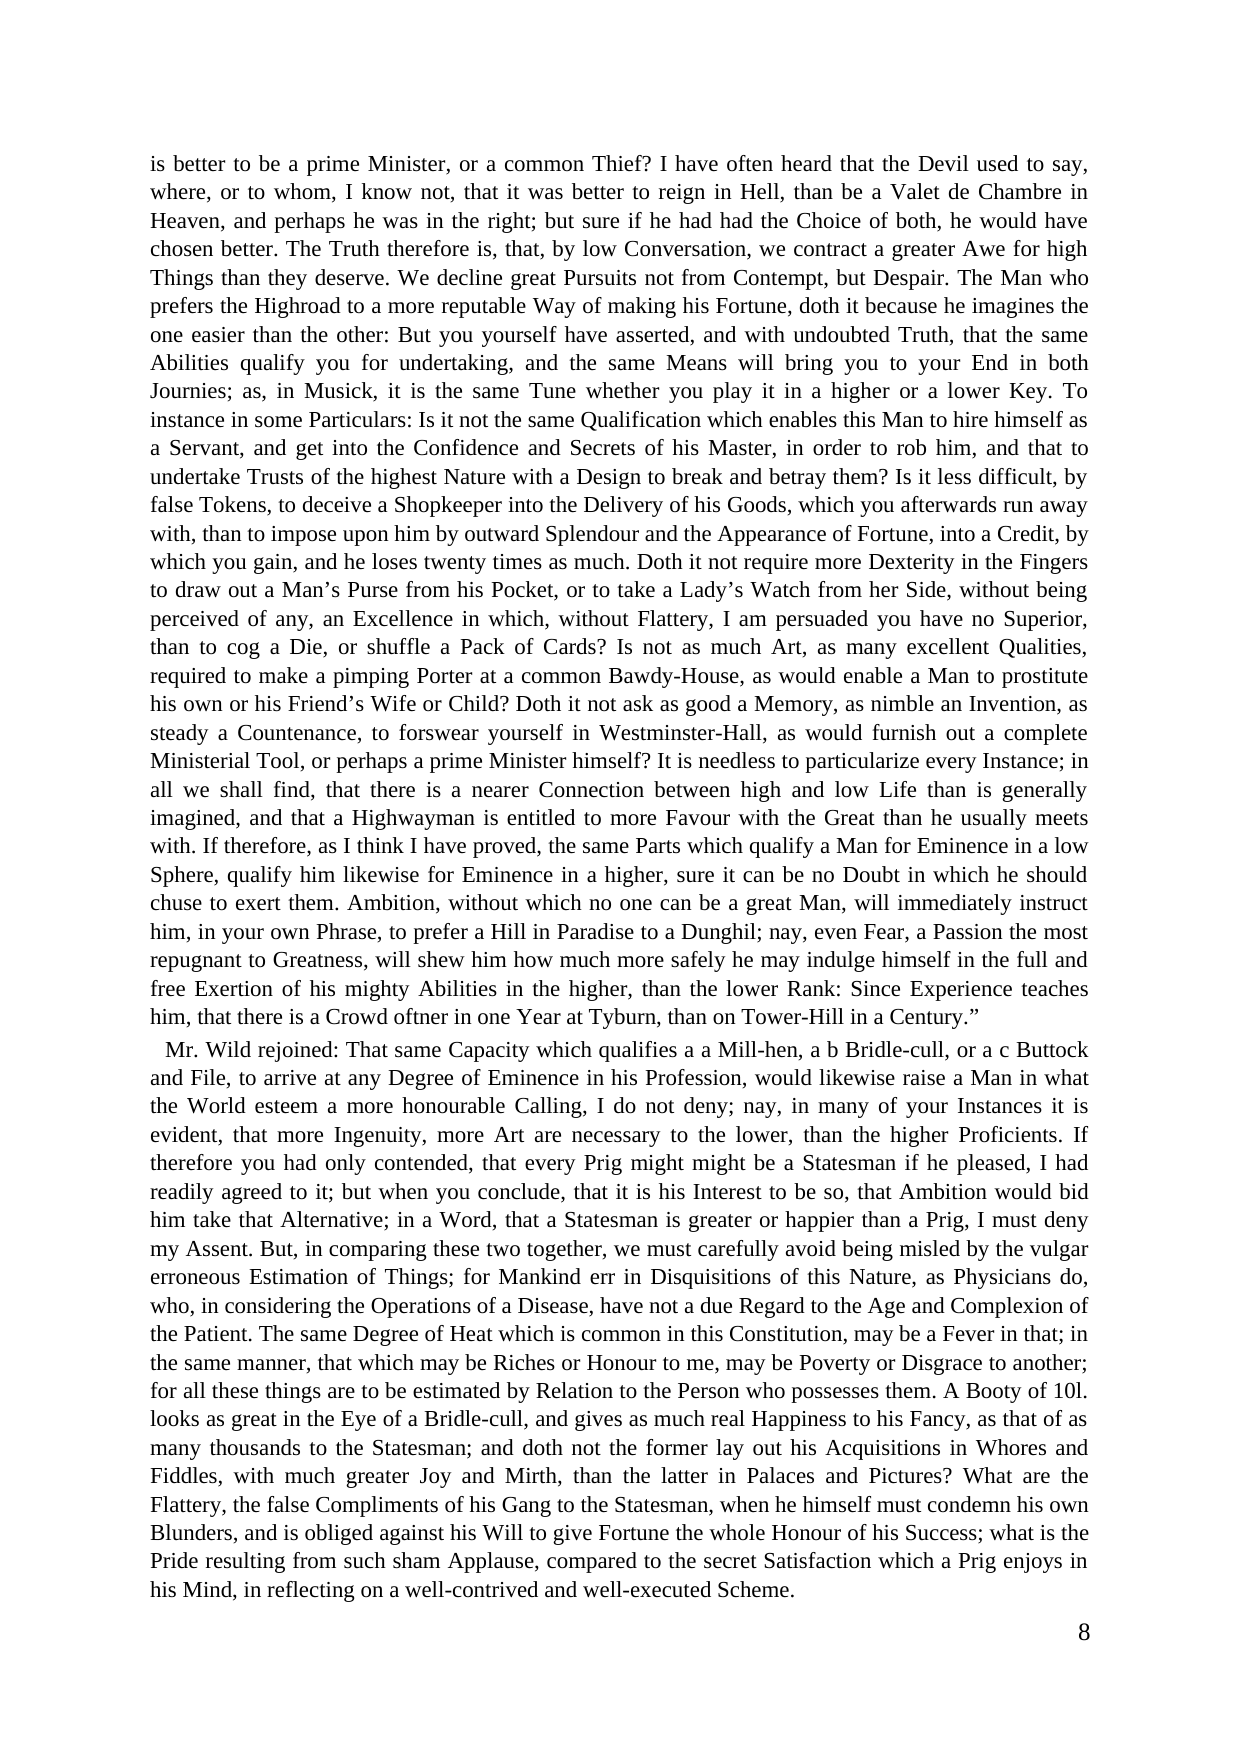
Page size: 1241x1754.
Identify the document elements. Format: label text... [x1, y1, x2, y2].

text Mr. Wild rejoined: That same Capacity which qualifies a a Mill-hen, a b Bridle-cull, or a c Buttock and File, to arrive at any Degree of Eminence in his Profession, would likewise raise a Man in what the World esteem a more honourable Calling, I do not deny; nay, in many of your Instances it is evident, that more Ingenuity, more Art are necessary to the lower, than the higher Proficients. If therefore you had only contended, that every Prig might might be a Statesman if he pleased, I had readily agreed to it; but when you conclude, that it is his Interest to be so, that Ambition would bid him take that Alternative; in a Word, that a Statesman is greater or happier than a Prig, I must deny my Assent. But, in comparing these two together, we must carefully avoid being misled by the vulgar erroneous Estimation of Things; for Mankind err in Disquisitions of this Nature, as Physicians do, who, in considering the Operations of a Disease, have not a due Regard to the Age and Complexion of the Patient. The same Degree of Heat which is common in this Constitution, may be a Fever in that; in the same manner, that which may be Riches or Honour to me, may be Poverty or Disgrace to another; for all these things are to be estimated by Relation to the Person who possesses them. A Booty of 10l. looks as great in the Eye of a Bridle-cull, and gives as much real Happiness to his Fancy, as that of as many thousands to the Statesman; and doth not the former lay out his Acquisitions in Whores and Fiddles, with much greater Joy and Mirth, than the latter in Palaces and Pictures? What are the Flattery, the false Compliments of his Gang to the Statesman, when he himself must condemn his own Blunders, and is obliged against his Will to give Fortune the whole Honour of his Success; what is the Pride resulting from such sham Applause, compared to the secret Satisfaction which a Prig enjoys in his Mind, in reflecting on a well-contrived and well-executed Scheme. [150, 1036, 1090, 1602]
